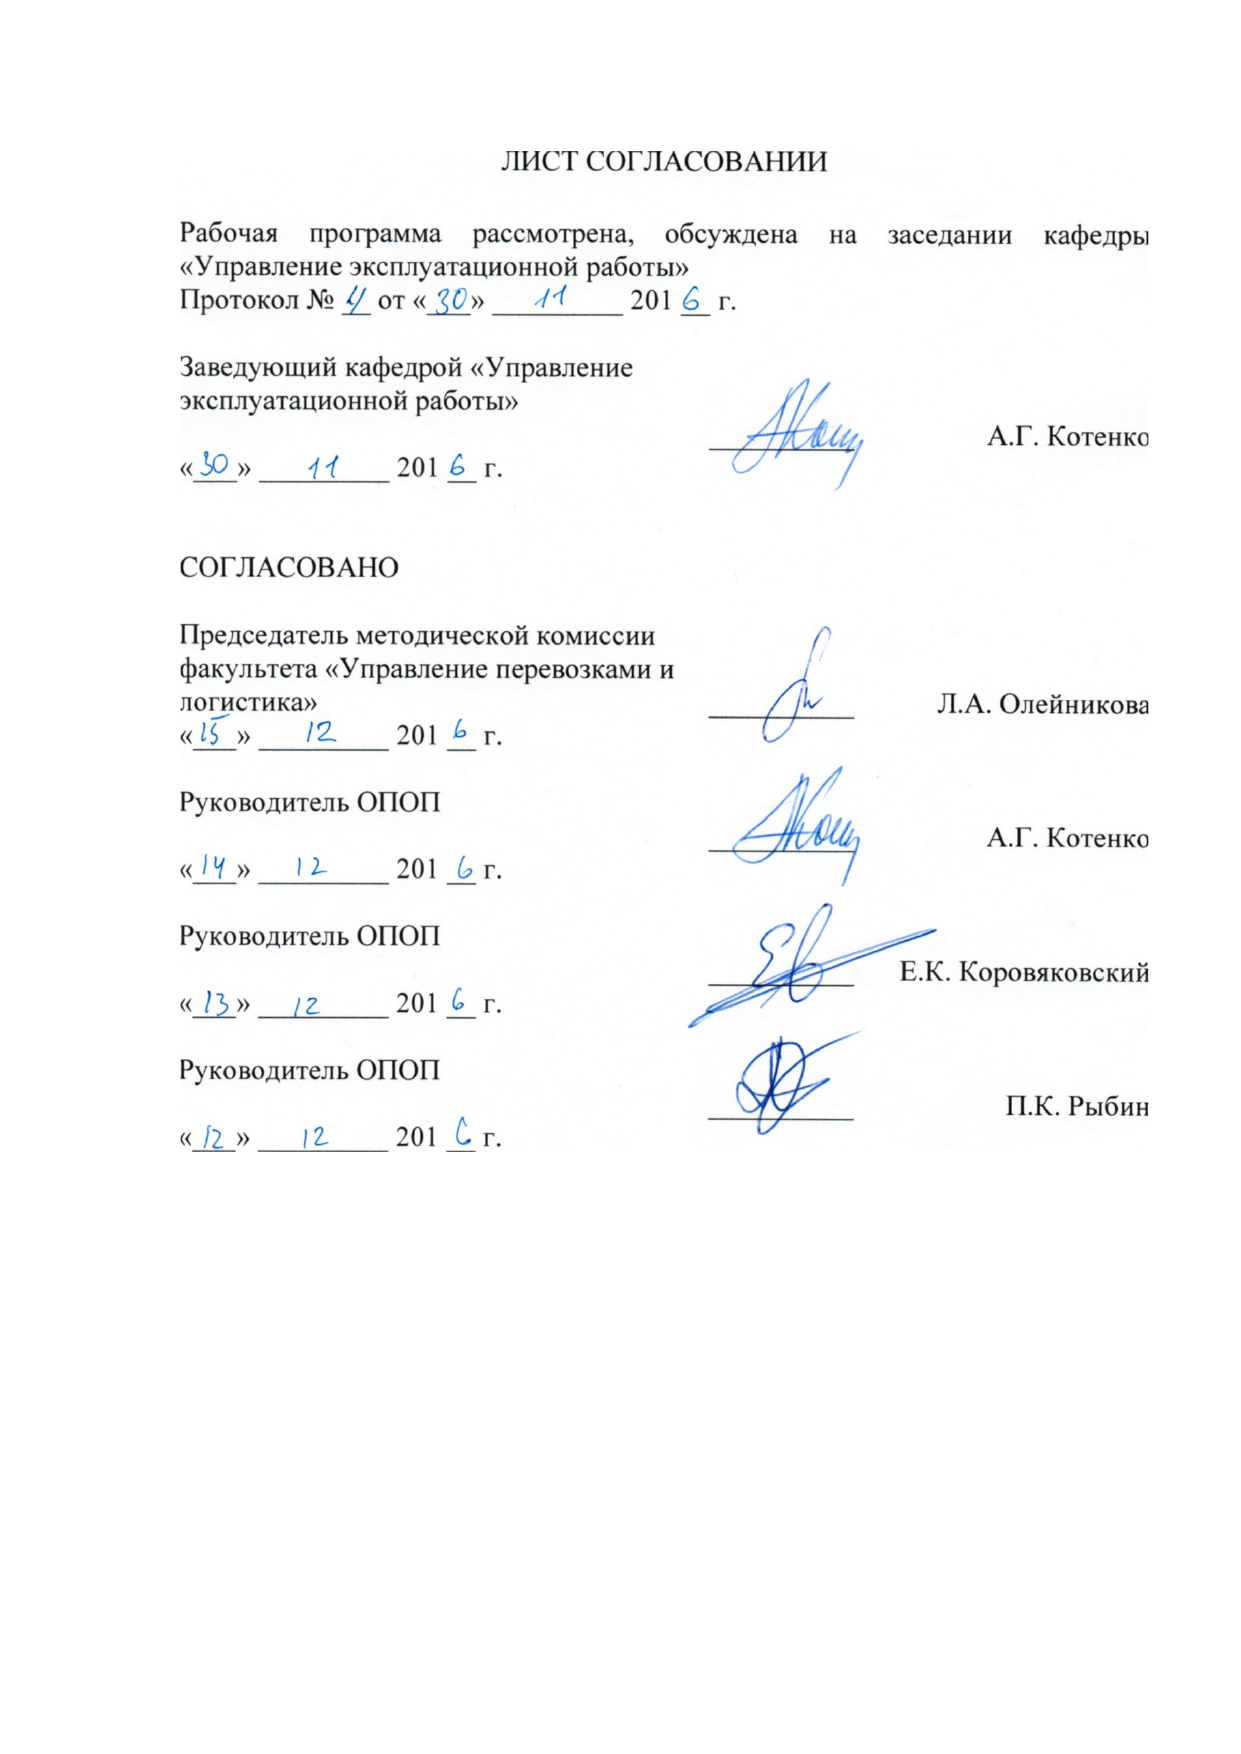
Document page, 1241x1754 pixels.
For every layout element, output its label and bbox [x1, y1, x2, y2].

picture [180, 151, 1149, 1152]
